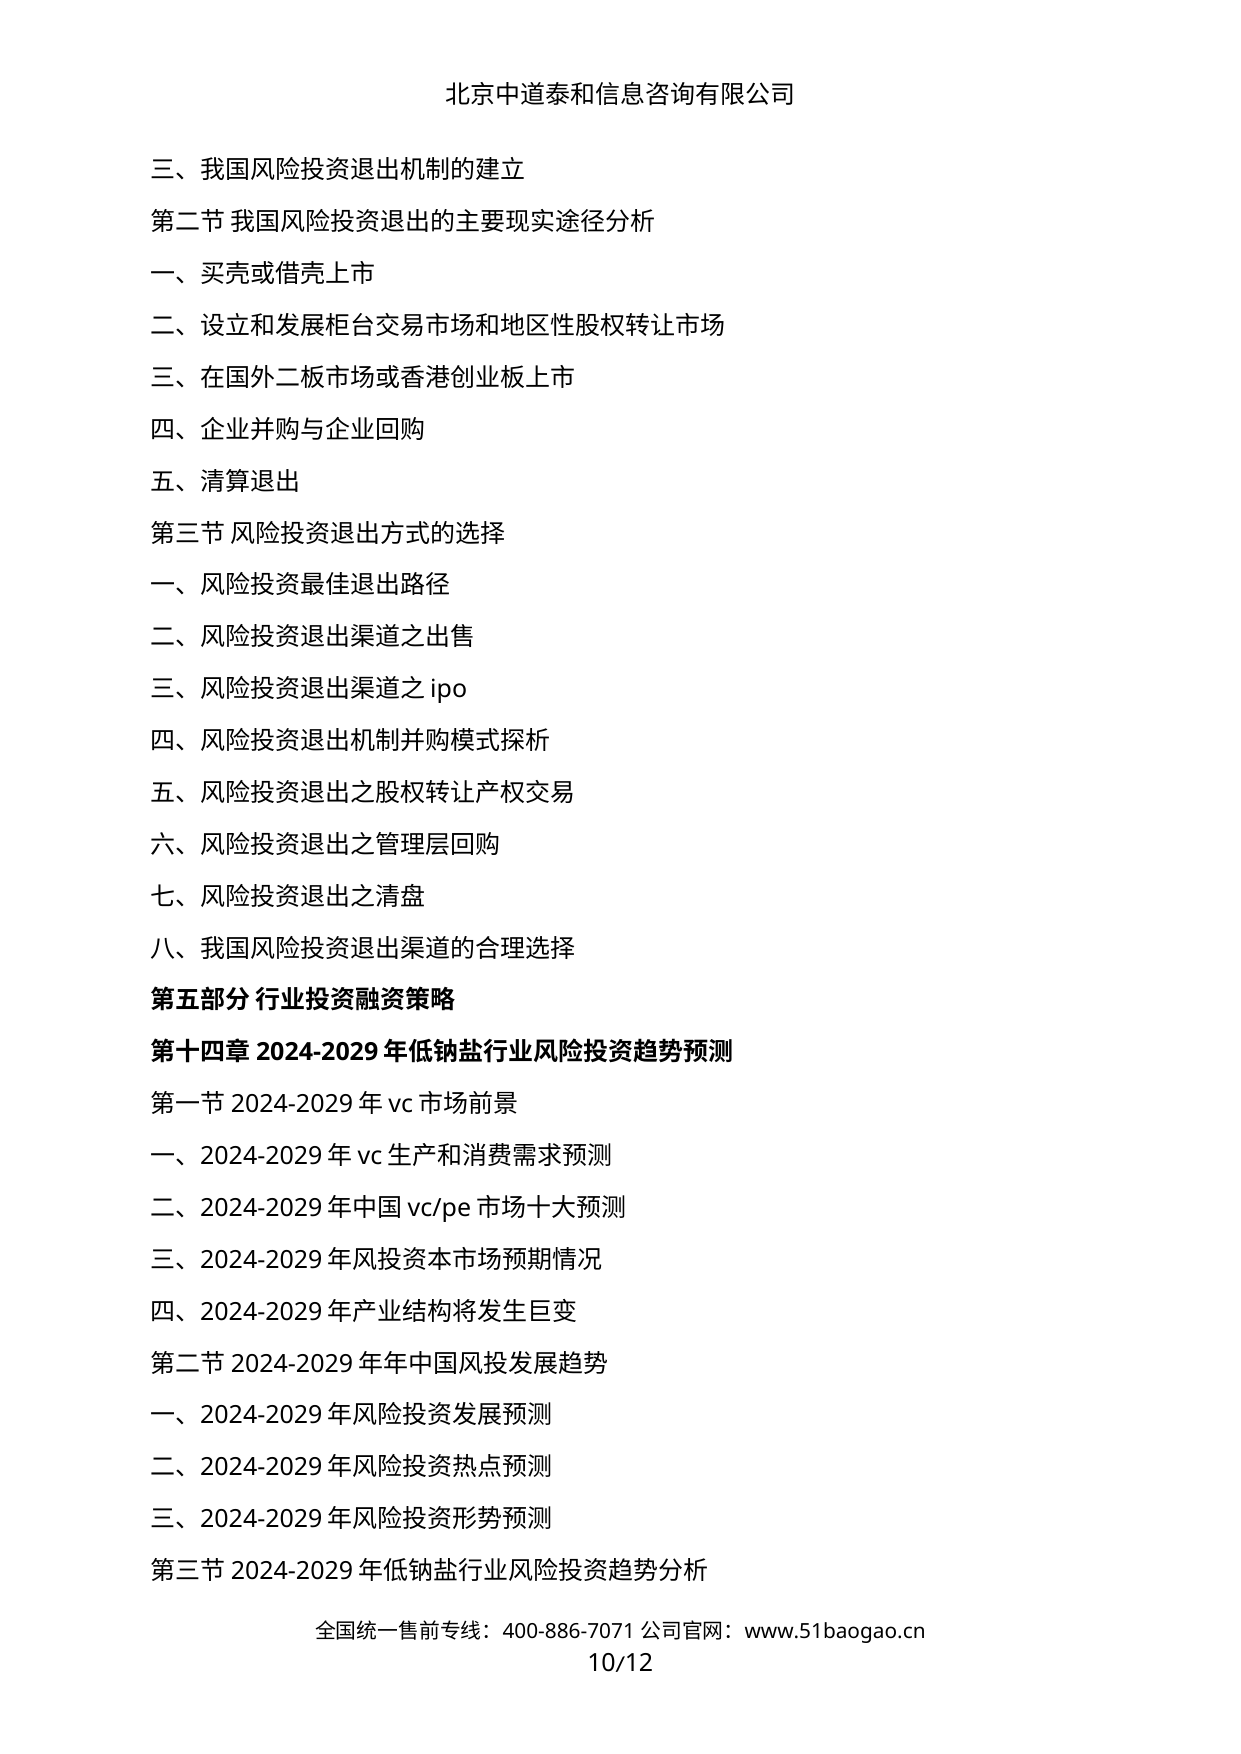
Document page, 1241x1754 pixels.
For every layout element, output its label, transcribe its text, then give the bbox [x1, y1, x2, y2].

text 第一节 2024-2029年vc市场前景 [150, 1084, 1090, 1120]
text 七、风险投资退出之清盘 [150, 876, 1090, 912]
text 八、我国风险投资退出渠道的合理选择 [150, 928, 1090, 964]
text 三、我国风险投资退出机制的建立 [150, 150, 1090, 186]
text 二、风险投资退出渠道之出售 [150, 617, 1090, 653]
text 第五部分 行业投资融资策略 [150, 980, 1090, 1016]
text 第十四章 2024-2029年低钠盐行业风险投资趋势预测 [150, 1032, 1090, 1068]
text 五、风险投资退出之股权转让产权交易 [150, 772, 1090, 809]
text 一、风险投资最佳退出路径 [150, 565, 1090, 601]
text 四、企业并购与企业回购 [150, 409, 1090, 446]
text 二、2024-2029年中国vc/pe市场十大预测 [150, 1187, 1090, 1224]
text 第三节 2024-2029年低钠盐行业风险投资趋势分析 [150, 1551, 1090, 1587]
text 四、风险投资退出机制并购模式探析 [150, 721, 1090, 757]
text 四、2024-2029年产业结构将发生巨变 [150, 1291, 1090, 1327]
text 六、风险投资退出之管理层回购 [150, 824, 1090, 861]
text 三、风险投资退出渠道之ipo [150, 669, 1090, 705]
text 第二节 2024-2029年年中国风投发展趋势 [150, 1343, 1090, 1379]
text 二、2024-2029年风险投资热点预测 [150, 1447, 1090, 1483]
text 三、2024-2029年风险投资形势预测 [150, 1499, 1090, 1535]
text 二、设立和发展柜台交易市场和地区性股权转让市场 [150, 306, 1090, 342]
text 三、2024-2029年风投资本市场预期情况 [150, 1239, 1090, 1276]
text 三、在国外二板市场或香港创业板上市 [150, 357, 1090, 394]
text 一、买壳或借壳上市 [150, 254, 1090, 290]
text 第二节 我国风险投资退出的主要现实途径分析 [150, 202, 1090, 238]
text 第三节 风险投资退出方式的选择 [150, 513, 1090, 549]
text 一、2024-2029年vc生产和消费需求预测 [150, 1136, 1090, 1172]
text 一、2024-2029年风险投资发展预测 [150, 1395, 1090, 1431]
text 五、清算退出 [150, 461, 1090, 497]
